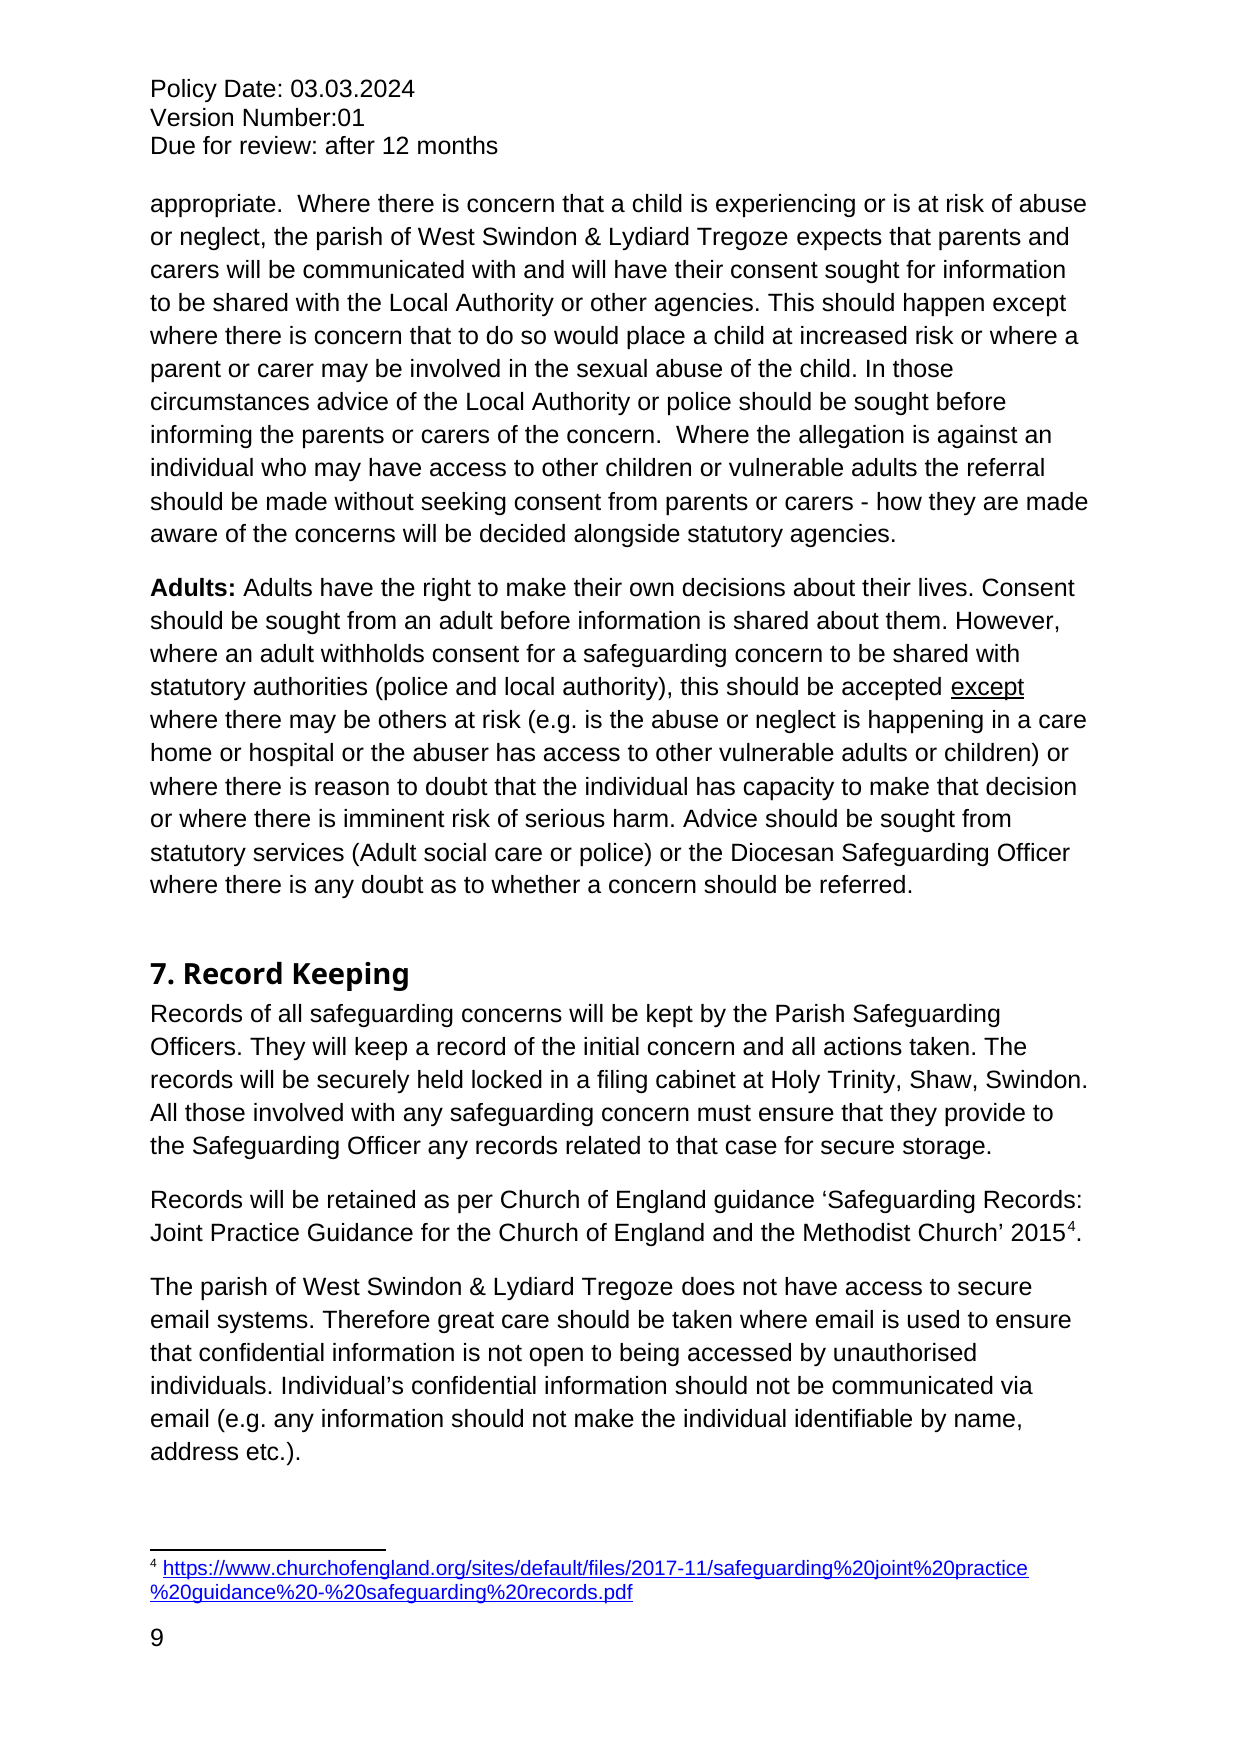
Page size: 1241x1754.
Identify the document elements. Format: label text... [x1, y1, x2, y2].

text Records will be retained as per Church of England guidance ‘Safeguarding Records: Joint Practice Guidance for the Church of England and the Methodist Church’ 2015. [150, 1185, 1090, 1247]
subtitle 7. Record Keeping [150, 953, 1090, 993]
text Records of all safeguarding concerns will be kept by the Parish Safeguarding Officers. They will keep a record of the initial concern and all actions taken. The records will be securely held locked in a filing cabinet at Holy Trinity, Shaw, Swindon. All those involved with any safeguarding concern must ensure that they provide to the Safeguarding Officer any records related to that case for secure storage. [150, 999, 1090, 1160]
text Adults: Adults have the right to make their own decisions about their lives. Consent should be sought from an adult before information is shared about them. However, where an adult withholds consent for a safeguarding concern to be shared with statutory authorities (police and local authority), this should be accepted except where there may be others at risk (e.g. is the abuse or neglect is happening in a care home or hospital or the abuser has access to other vulnerable adults or children) or where there is reason to doubt that the individual has capacity to make that decision or where there is imminent risk of serious harm. Advice should be sought from statutory services (Adult social care or police) or the Diocesan Safeguarding Officer where there is any doubt as to whether a concern should be referred. [150, 573, 1090, 899]
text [150, 189, 1090, 548]
text The parish of West Swindon & Lydiard Tregoze does not have access to secure email systems. Therefore great care should be taken where email is used to ensure that confidential information is not open to being accessed by unauthorised individuals. Individual’s confidential information should not be communicated via email (e.g. any information should not make the individual identifiable by name, address etc.). [150, 1272, 1090, 1466]
